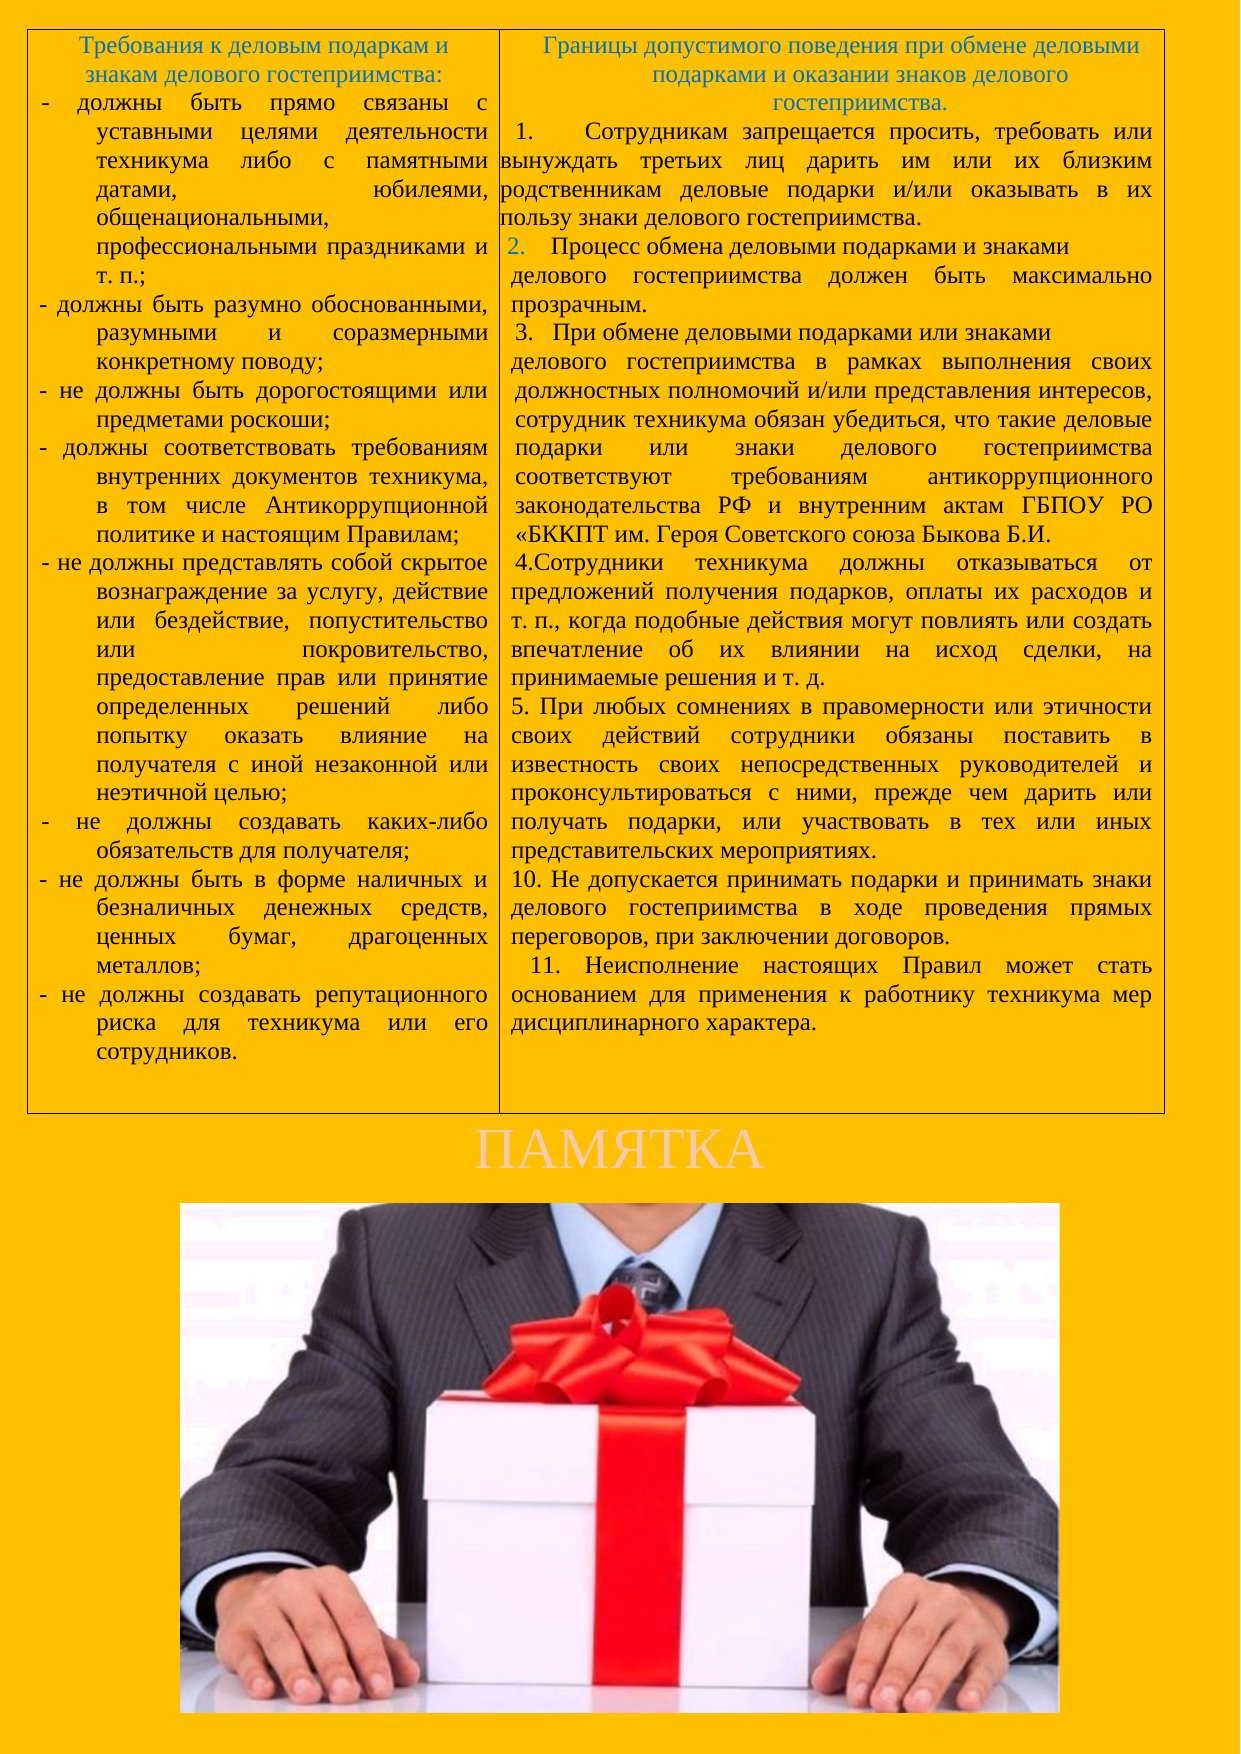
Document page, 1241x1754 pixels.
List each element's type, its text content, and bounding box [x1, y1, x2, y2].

text ПАМЯТКА [28, 1114, 1212, 1181]
table_header Границы допустимого поведения при обмене деловыми подарками и оказании знаков делового гостеприимства. Сотрудникам запрещается просить, требовать или вынуждать третьих лиц дарить им или их близким родственникам деловые подарки и/или оказывать в их пользу знаки делового гостеприимства. Процесс обмена деловыми подарками и знаками делового гостеприимства должен быть максимально прозрачным. При обмене деловыми подарками или знаками делового гостеприимства в рамках выполнения своих должностных полномочий и/или представления интересов, сотрудник техникума обязан убедиться, что такие деловые подарки или знаки делового гостеприимства соответствуют требованиям антикоррупционного законодательства РФ и внутренним актам ГБПОУ РО «БККПТ им. Героя Советского союза Быкова Б.И. 4.Сотрудники техникума должны отказываться от предложений получения подарков, оплаты их расходов и т. п., когда подобные действия могут повлиять или создать впечатление об их влиянии на исход сделки, на принимаемые решения и т. д. 5. При любых сомнениях в правомерности или этичности своих действий сотрудники обязаны поставить в известность своих непосредственных руководителей и проконсультироваться с ними, прежде чем дарить или получать подарки, или участвовать в тех или иных представительских мероприятиях. 10. Не допускается принимать подарки и принимать знаки делового гостеприимства в ходе проведения прямых переговоров, при заключении договоров. 11. Неисполнение настоящих Правил может стать основанием для применения к работнику техникума мер дисциплинарного характера. [500, 30, 1164, 1113]
picture [180, 1203, 1060, 1713]
table_header Требования к деловым подаркам и знакам делового гостеприимства: - должны быть прямо связаны с уставными целями деятельности техникума либо с памятными датами, юбилеями, общенациональными, профессиональными праздниками и т. п.; - должны быть разумно обоснованными, разумными и соразмерными конкретному поводу; - не должны быть дорогостоящими или предметами роскоши; - должны соответствовать требованиям внутренних документов техникума, в том числе Антикоррупционной политике и настоящим Правилам; - не должны представлять собой скрытое вознаграждение за услугу, действие или бездействие, попустительство или покровительство, предоставление прав или принятие определенных решений либо попытку оказать влияние на получателя с иной незаконной или неэтичной целью; - не должны создавать каких-либо обязательств для получателя; - не должны быть в форме наличных и безналичных денежных средств, ценных бумаг, драгоценных металлов; - не должны создавать репутационного риска для техникума или его сотрудников. [28, 30, 499, 1113]
